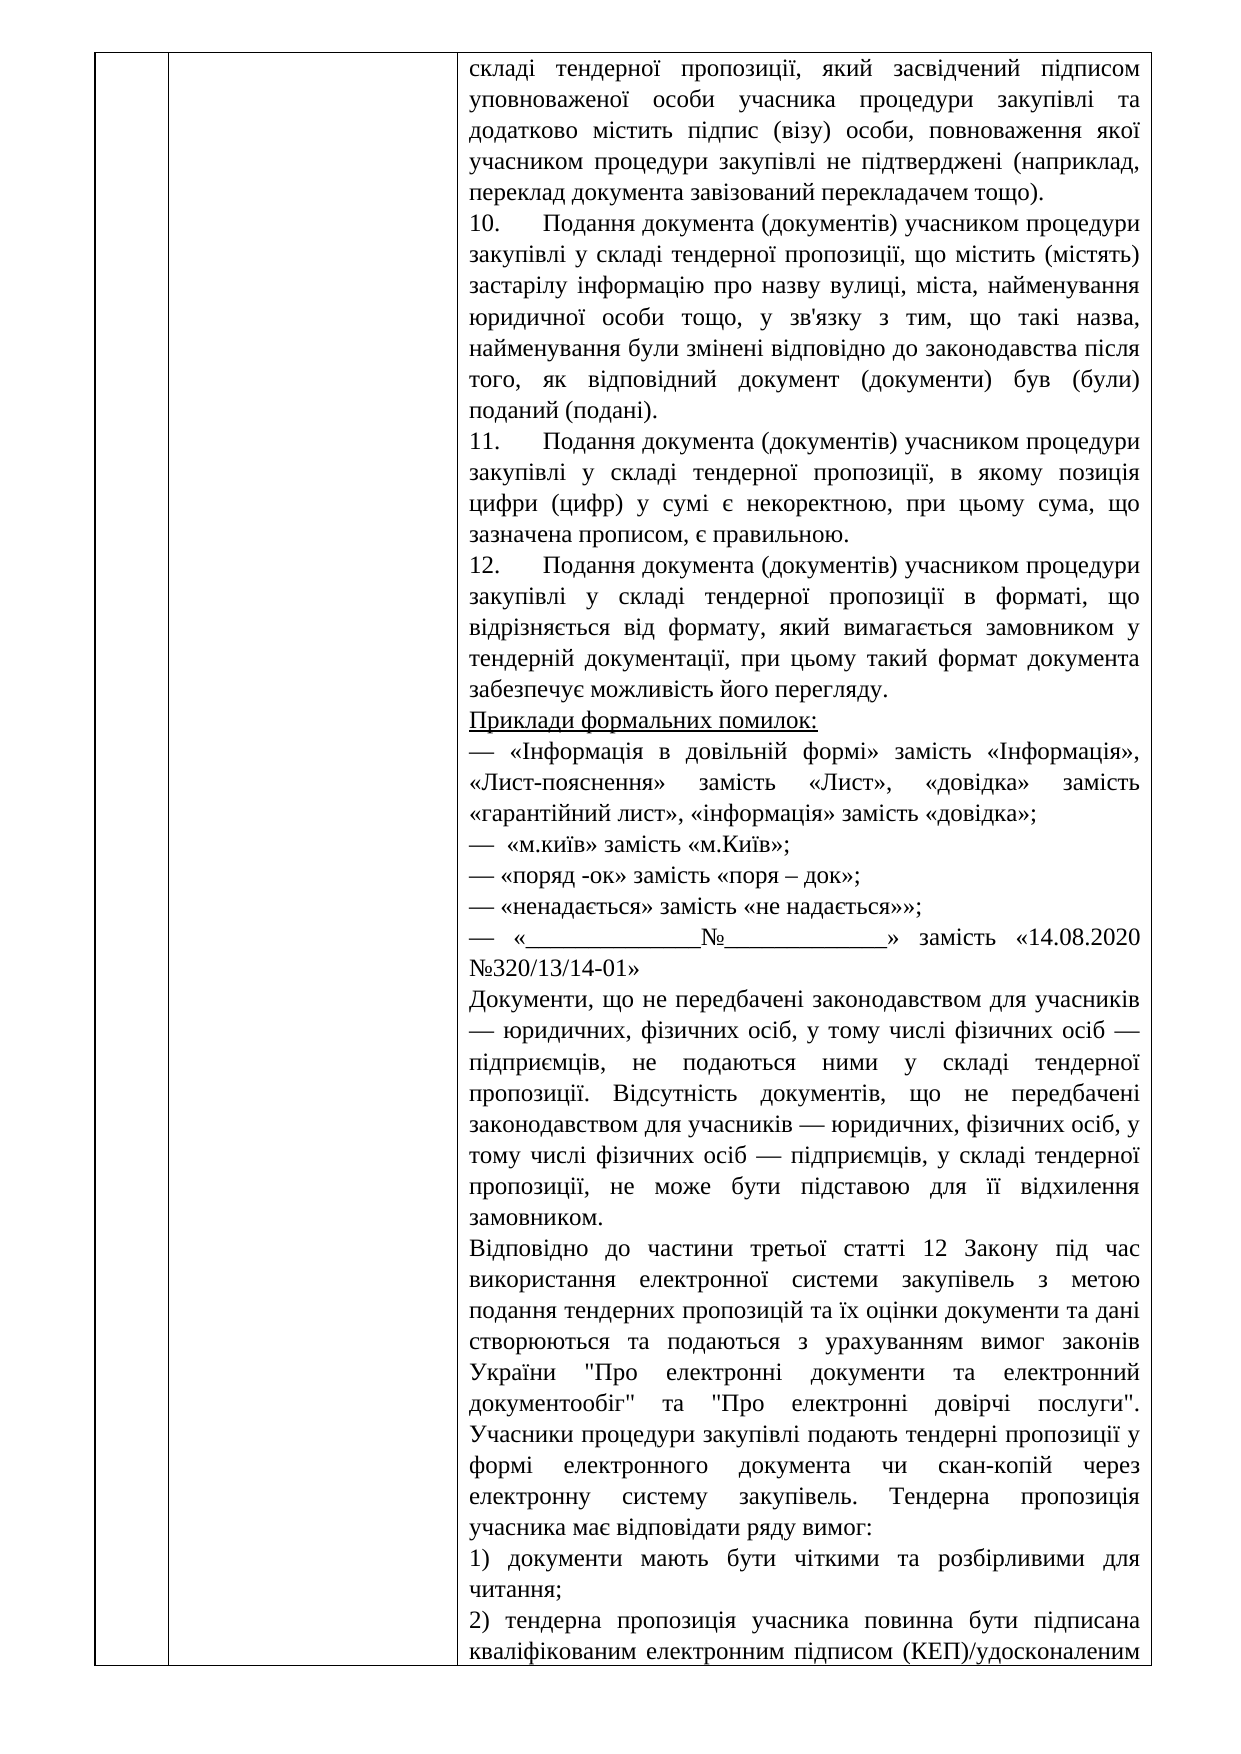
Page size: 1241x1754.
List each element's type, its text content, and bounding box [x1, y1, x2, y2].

table_cell 1 [96, 53, 168, 1665]
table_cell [458, 53, 1151, 1665]
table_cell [169, 53, 457, 1665]
